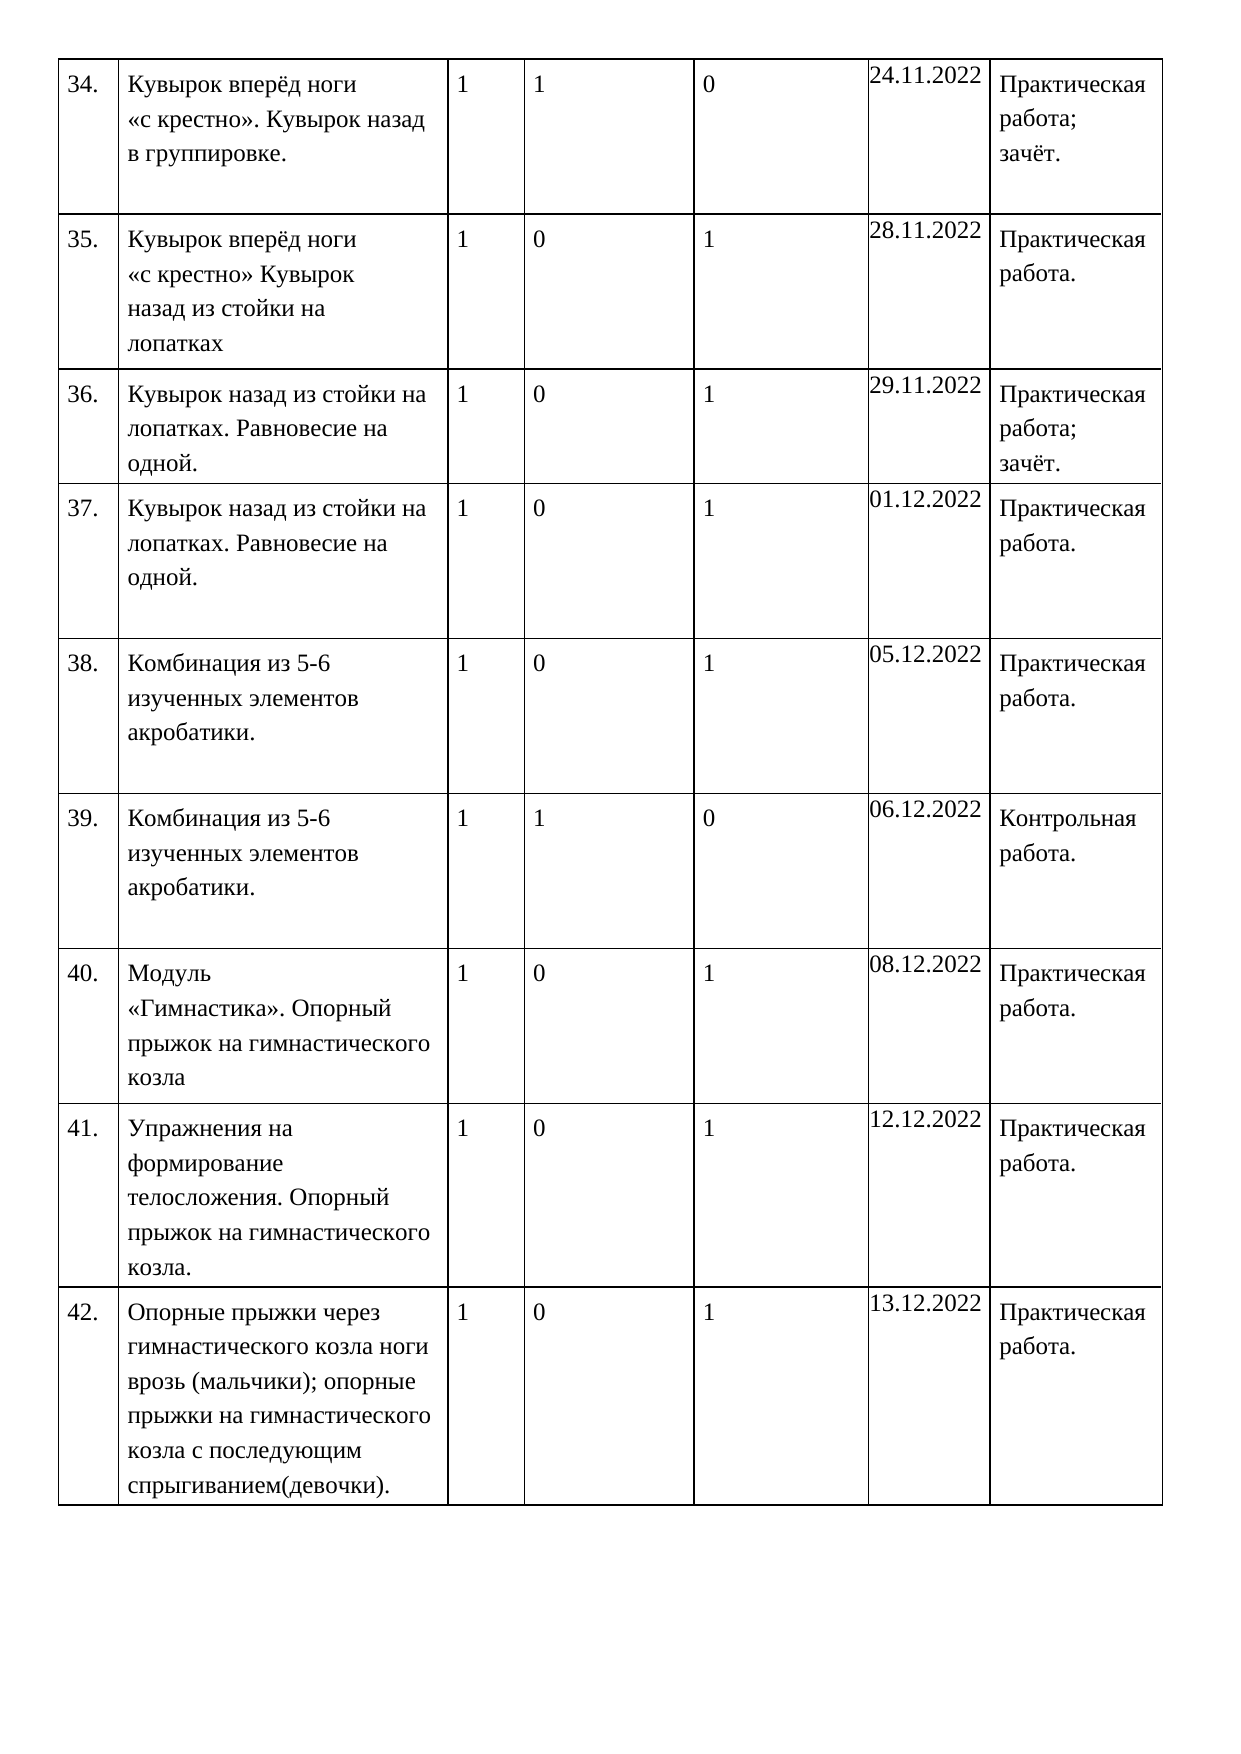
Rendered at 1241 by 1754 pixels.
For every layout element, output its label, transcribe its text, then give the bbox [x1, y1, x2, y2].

table_cell Упражнения на формирование телосложения. Опорный прыжок на гимнастического козла. [119, 1104, 447, 1286]
table_cell Кувырок назад из стойки на лопатках. Равновесие на одной. [119, 370, 447, 482]
table_cell 28.11.2022 [869, 215, 989, 368]
table_cell 1 [449, 639, 524, 792]
table_cell Практическая работа. [991, 483, 1162, 637]
table_cell 1 [449, 1104, 524, 1286]
table_cell 01.12.2022 [869, 484, 989, 637]
table_cell Комбинация из 5-6 изученных элементов акробатики. [119, 639, 447, 792]
table_cell 39. [59, 794, 118, 947]
table_cell Практическая работа; зачёт. [991, 368, 1162, 482]
table_cell 0 [525, 1104, 693, 1286]
table_cell 24.11.2022 [869, 60, 989, 213]
table_cell 41. [59, 1104, 118, 1286]
table_cell 1 [449, 949, 524, 1102]
table_cell Практическая работа. [991, 1103, 1162, 1286]
table_cell 1 [695, 639, 868, 792]
table_cell 0 [525, 639, 693, 792]
table_cell 1 [525, 794, 693, 947]
table_cell 0 [525, 949, 693, 1102]
table_cell 1 [695, 1104, 868, 1286]
table_cell Опорные прыжки через гимнастического козла ноги врозь (мальчики); опорные прыжки на гимнастического козла с последующим спрыгиванием(девочки). [119, 1288, 447, 1504]
table_cell 0 [695, 60, 868, 213]
table_cell 1 [449, 484, 524, 637]
table_cell Кувырок вперёд ноги «с крестно» Кувырок назад из стойки на лопатках [119, 215, 447, 368]
table_cell 1 [449, 215, 524, 368]
table_cell 35. [59, 215, 118, 368]
table_cell Кувырок назад из стойки на лопатках. Равновесие на одной. [119, 484, 447, 637]
table_cell Практическая работа. [991, 638, 1162, 792]
table_cell 1 [449, 60, 524, 213]
table_cell 0 [695, 794, 868, 947]
table_cell Практическая работа. [991, 948, 1162, 1102]
table_cell 0 [525, 370, 693, 482]
table_cell Практическая работа. [991, 213, 1162, 368]
table_cell 40. [59, 949, 118, 1102]
table_cell Контрольная работа. [991, 793, 1162, 947]
table_cell 1 [449, 370, 524, 482]
table_cell 1 [695, 370, 868, 482]
table_cell 12.12.2022 [869, 1104, 989, 1286]
table_cell 38. [59, 639, 118, 792]
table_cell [991, 1286, 1162, 1504]
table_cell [119, 60, 447, 213]
table_cell 1 [695, 215, 868, 368]
table_cell 0 [525, 215, 693, 368]
table_cell 0 [525, 484, 693, 637]
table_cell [991, 60, 1162, 213]
table_cell 1 [449, 1288, 524, 1504]
table_cell 42. [59, 1288, 118, 1504]
table_cell 13.12.2022 [869, 1288, 989, 1504]
table_cell 1 [449, 794, 524, 947]
table_cell 37. [59, 484, 118, 637]
table_cell 1 [695, 949, 868, 1102]
table_cell 34. [59, 60, 118, 213]
table_cell 1 [525, 60, 693, 213]
table_cell Модуль «Гимнастика». Опорный прыжок на гимнастического козла [119, 949, 447, 1102]
table_cell 06.12.2022 [869, 794, 989, 947]
table_cell 1 [695, 484, 868, 637]
table_cell 08.12.2022 [869, 949, 989, 1102]
table_cell 29.11.2022 [869, 370, 989, 482]
table_cell 1 [695, 1288, 868, 1504]
table_cell 0 [525, 1288, 693, 1504]
table_cell 36. [59, 370, 118, 482]
table_cell 05.12.2022 [869, 639, 989, 792]
table_cell Комбинация из 5-6 изученных элементов акробатики. [119, 794, 447, 947]
